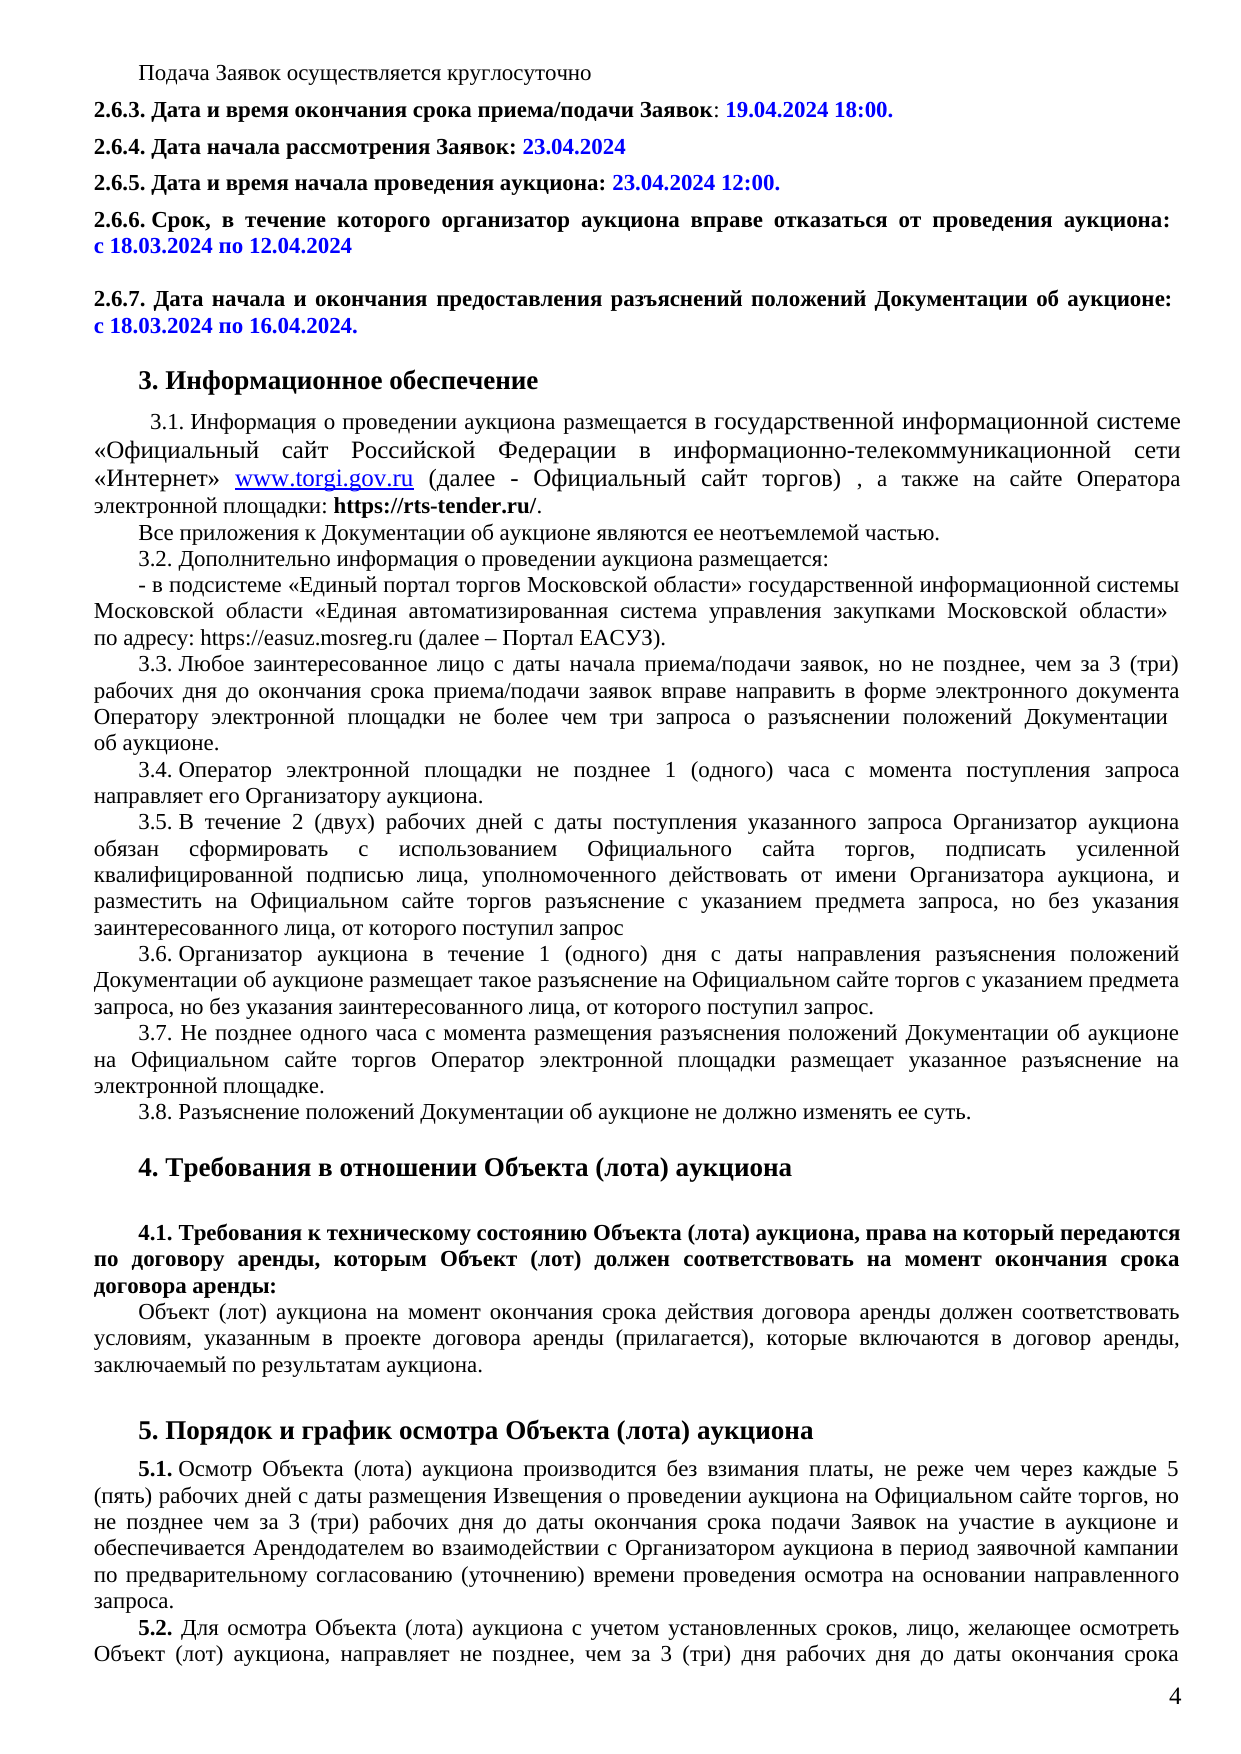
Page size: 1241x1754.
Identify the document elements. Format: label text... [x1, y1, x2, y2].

text Подача Заявок осуществляется круглосуточно [94, 59, 1181, 86]
text Объект (лот) аукциона на момент окончания срока действия договора аренды должен соответствовать условиям, указанным в проекте договора аренды (прилагается), которые включаются в договор аренды, заключаемый по результатам аукциона. [94, 1298, 1181, 1377]
text 2.6.3. Дата и время окончания срока приема/подачи Заявок: 19.04.2024 18:00. [94, 96, 1181, 122]
text 3.1. Информация о проведении аукциона размещается в государственной информационной системе «Официальный сайт Российской Федерации в информационно-телекоммуникационной сети «Интернет» www.torgi.gov.ru (далее - Официальный сайт торгов) , а также на сайте Оператора электронной площадки: https://rts-tender.ru/. [94, 406, 1181, 518]
subtitle 4. Требования в отношении Объекта (лота) аукциона [138, 1151, 1181, 1182]
text 5.1. Осмотр Объекта (лота) аукциона производится без взимания платы, не реже чем через каждые 5 (пять) рабочих дней с даты размещения Извещения о проведении аукциона на Официальном сайте торгов, но не позднее чем за 3 (три) рабочих дня до даты окончания срока подачи Заявок на участие в аукционе и обеспечивается Арендодателем во взаимодействии с Организатором аукциона в период заявочной кампании по предварительному согласованию (уточнению) времени проведения осмотра на основании направленного запроса. [94, 1455, 1181, 1613]
text 3.8. Разъяснение положений Документации об аукционе не должно изменять ее суть. [94, 1098, 1181, 1125]
subtitle 5. Порядок и график осмотра Объекта (лота) аукциона [138, 1414, 1181, 1445]
text 3.3. Любое заинтересованное лицо с даты начала приема/подачи заявок, но не позднее, чем за 3 (три) рабочих дня до окончания срока приема/подачи заявок вправе направить в форме электронного документа Оператору электронной площадки не более чем три запроса о разъяснении положений Документации об аукционе. [94, 650, 1181, 756]
text 2.6.4. Дата начала рассмотрения Заявок: 23.04.2024 [94, 133, 1181, 159]
text Все приложения к Документации об аукционе являются ее неотъемлемой частью. [94, 518, 1181, 545]
text 2.6.6. Срок, в течение которого организатор аукциона вправе отказаться от проведения аукциона: с 18.03.2024 по 12.04.2024 [94, 206, 1181, 259]
text 3.4. Оператор электронной площадки не позднее 1 (одного) часа с момента поступления запроса направляет его Организатору аукциона. [94, 756, 1181, 808]
text 3.5. В течение 2 (двух) рабочих дней с даты поступления указанного запроса Организатор аукциона обязан сформировать с использованием Официального сайта торгов, подписать усиленной квалифицированной подписью лица, уполномоченного действовать от имени Организатора аукциона, и разместить на Официальном сайте торгов разъяснение с указанием предмета запроса, но без указания заинтересованного лица, от которого поступил запрос [94, 808, 1181, 940]
text 3.2. Дополнительно информация о проведении аукциона размещается: [94, 545, 1181, 571]
text 2.6.7. Дата начала и окончания предоставления разъяснений положений Документации об аукционе: c 18.03.2024 по 16.04.2024. [94, 285, 1181, 338]
subtitle 3. Информационное обеспечение [138, 364, 1181, 396]
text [94, 1613, 1181, 1666]
text 2.6.5. Дата и время начала проведения аукциона: 23.04.2024 12:00. [94, 169, 1181, 196]
text 3.6. Организатор аукциона в течение 1 (одного) дня с даты направления разъяснения положений Документации об аукционе размещает такое разъяснение на Официальном сайте торгов с указанием предмета запроса, но без указания заинтересованного лица, от которого поступил запрос. [94, 940, 1181, 1019]
text - в подсистеме «Единый портал торгов Московской области» государственной информационной системы Московской области «Единая автоматизированная система управления закупками Московской области» по адресу: https://easuz.mosreg.ru (далее – Портал ЕАСУЗ). [94, 571, 1181, 650]
text 3.7. Не позднее одного часа с момента размещения разъяснения положений Документации об аукционе на Официальном сайте торгов Оператор электронной площадки размещает указанное разъяснение на электронной площадке. [94, 1019, 1181, 1098]
text 4.1. Требования к техническому состоянию Объекта (лота) аукциона, права на который передаются по договору аренды, которым Объект (лот) должен соответствовать на момент окончания срока договора аренды: [94, 1219, 1181, 1298]
